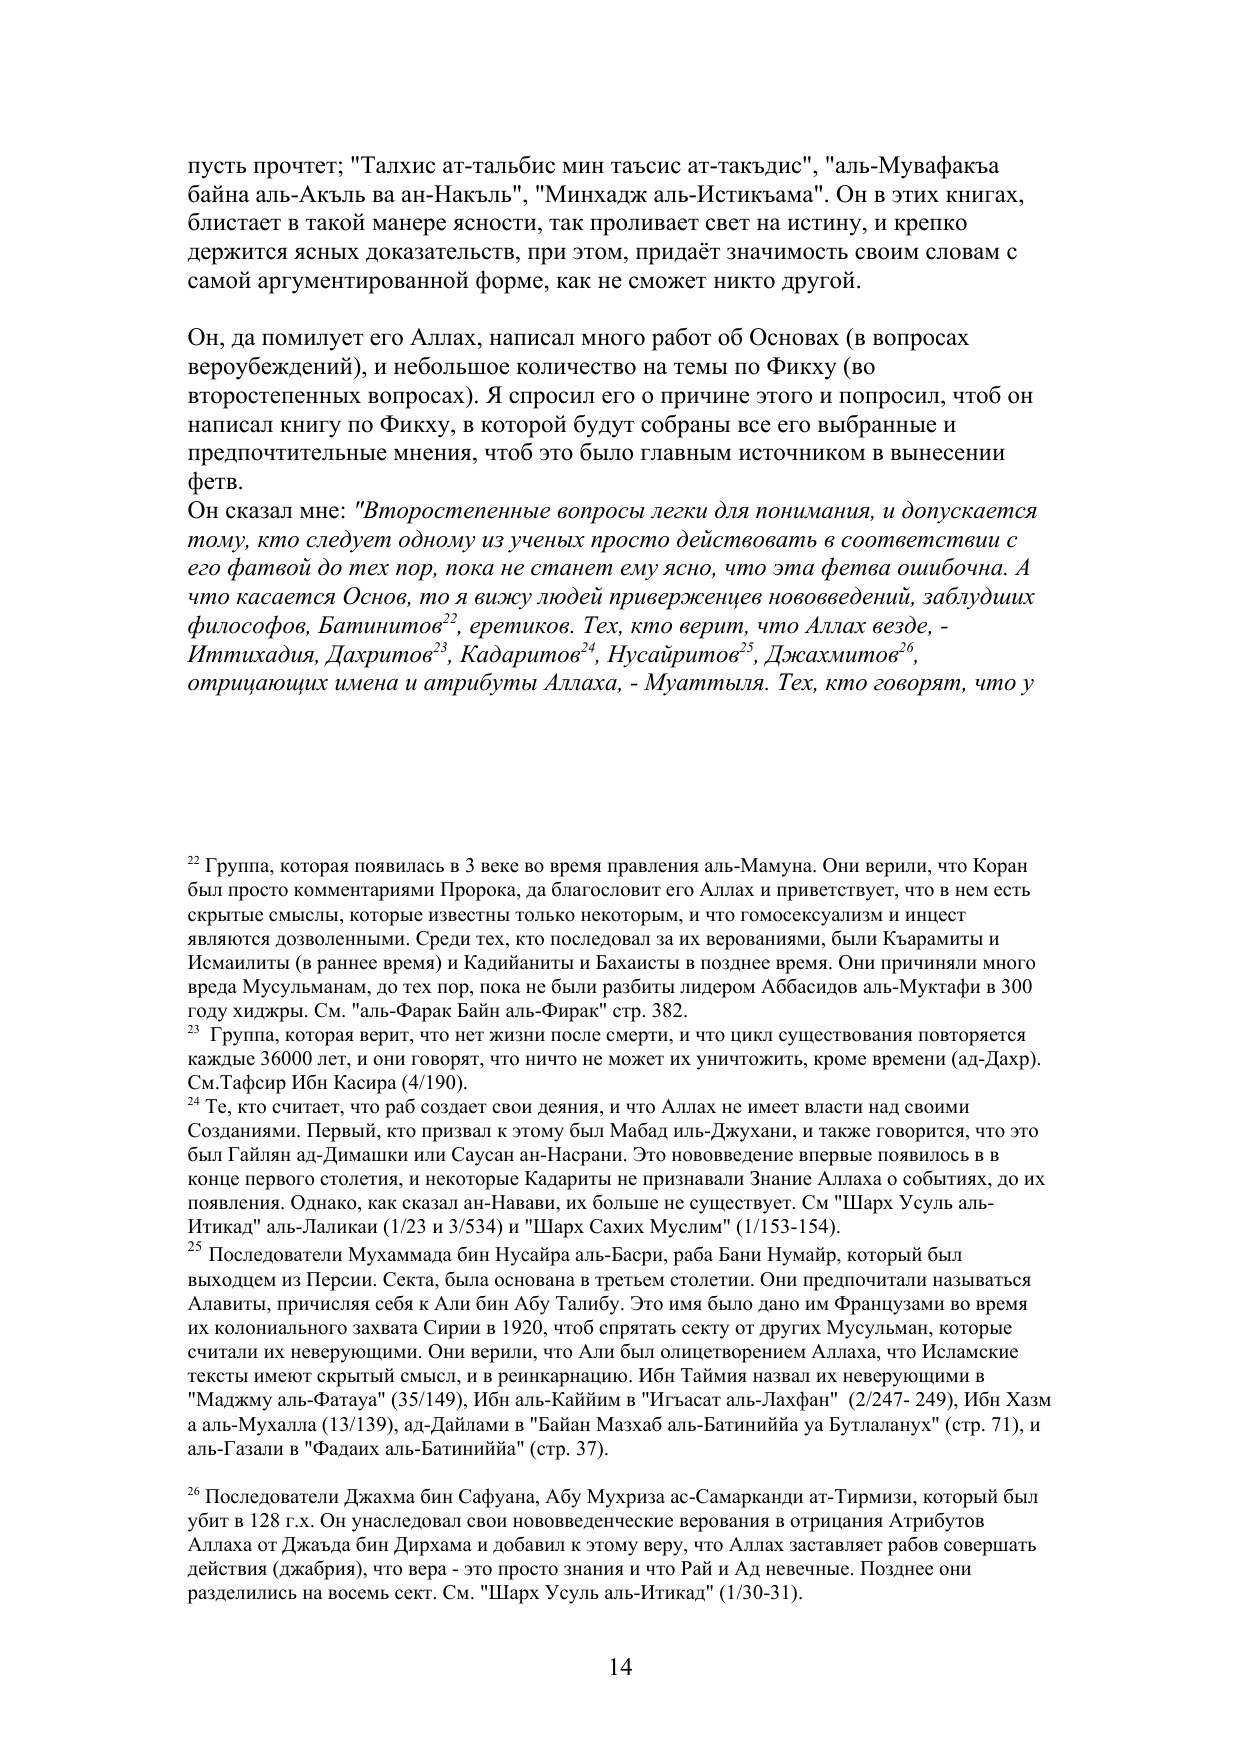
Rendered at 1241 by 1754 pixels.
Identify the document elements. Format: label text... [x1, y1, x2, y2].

text Он сказал мне: "Второстепенные вопросы легки для понимания, и допускается тому, кто следует одному из ученых просто действовать в соответствии с его фатвой до тех пор, пока не станет ему ясно, что эта фетва ошибочна. А что касается Основ, то я вижу людей приверженцев нововведений, заблудших философов, Батинитов, еретиков. Тех, кто верит, что Аллах везде, - Иттихадия, Дахритов, Кадаритов, Нусайритов, Джахмитов, отрицающих имена и атрибуты Аллаха, - Муаттыля. Тех, кто говорят, что у Него есть физическое тело,- Муджассима, Мушаббихитов, Равиндитов, Куллябитов, Сулейманитов и другие группы нововведенцев,- создающих своими заблуждениями ловушки для мусульман. Мне становится ясно, что их намерением является разрушение Шариата Пророка Мухаммада и этой религии, которая превосходит над всеми религиями. Я понял, что большинство из них именно для этого затягивают людей в пучину сомнений относительно Основ Религии. По этой причине, если ты видишь человека, отложившего на второй план Коран и Сунну и увлекшегося их спекуляциями и философской риторикой, то как правило он становится еретиком, впавшим в заблуждение. [187, 495, 1053, 696]
text Он, да помилует его Аллах, написал много работ об Основах (в вопросах вероубеждений), и небольшое количество на темы по Фикху (во второстепенных вопросах). Я спросил его о причине этого и попросил, чтоб он написал книгу по Фикху, в которой будут собраны все его выбранные и предпочтительные мнения, чтоб это было главным источником в вынесении фетв. [187, 294, 1053, 495]
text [187, 150, 1053, 294]
